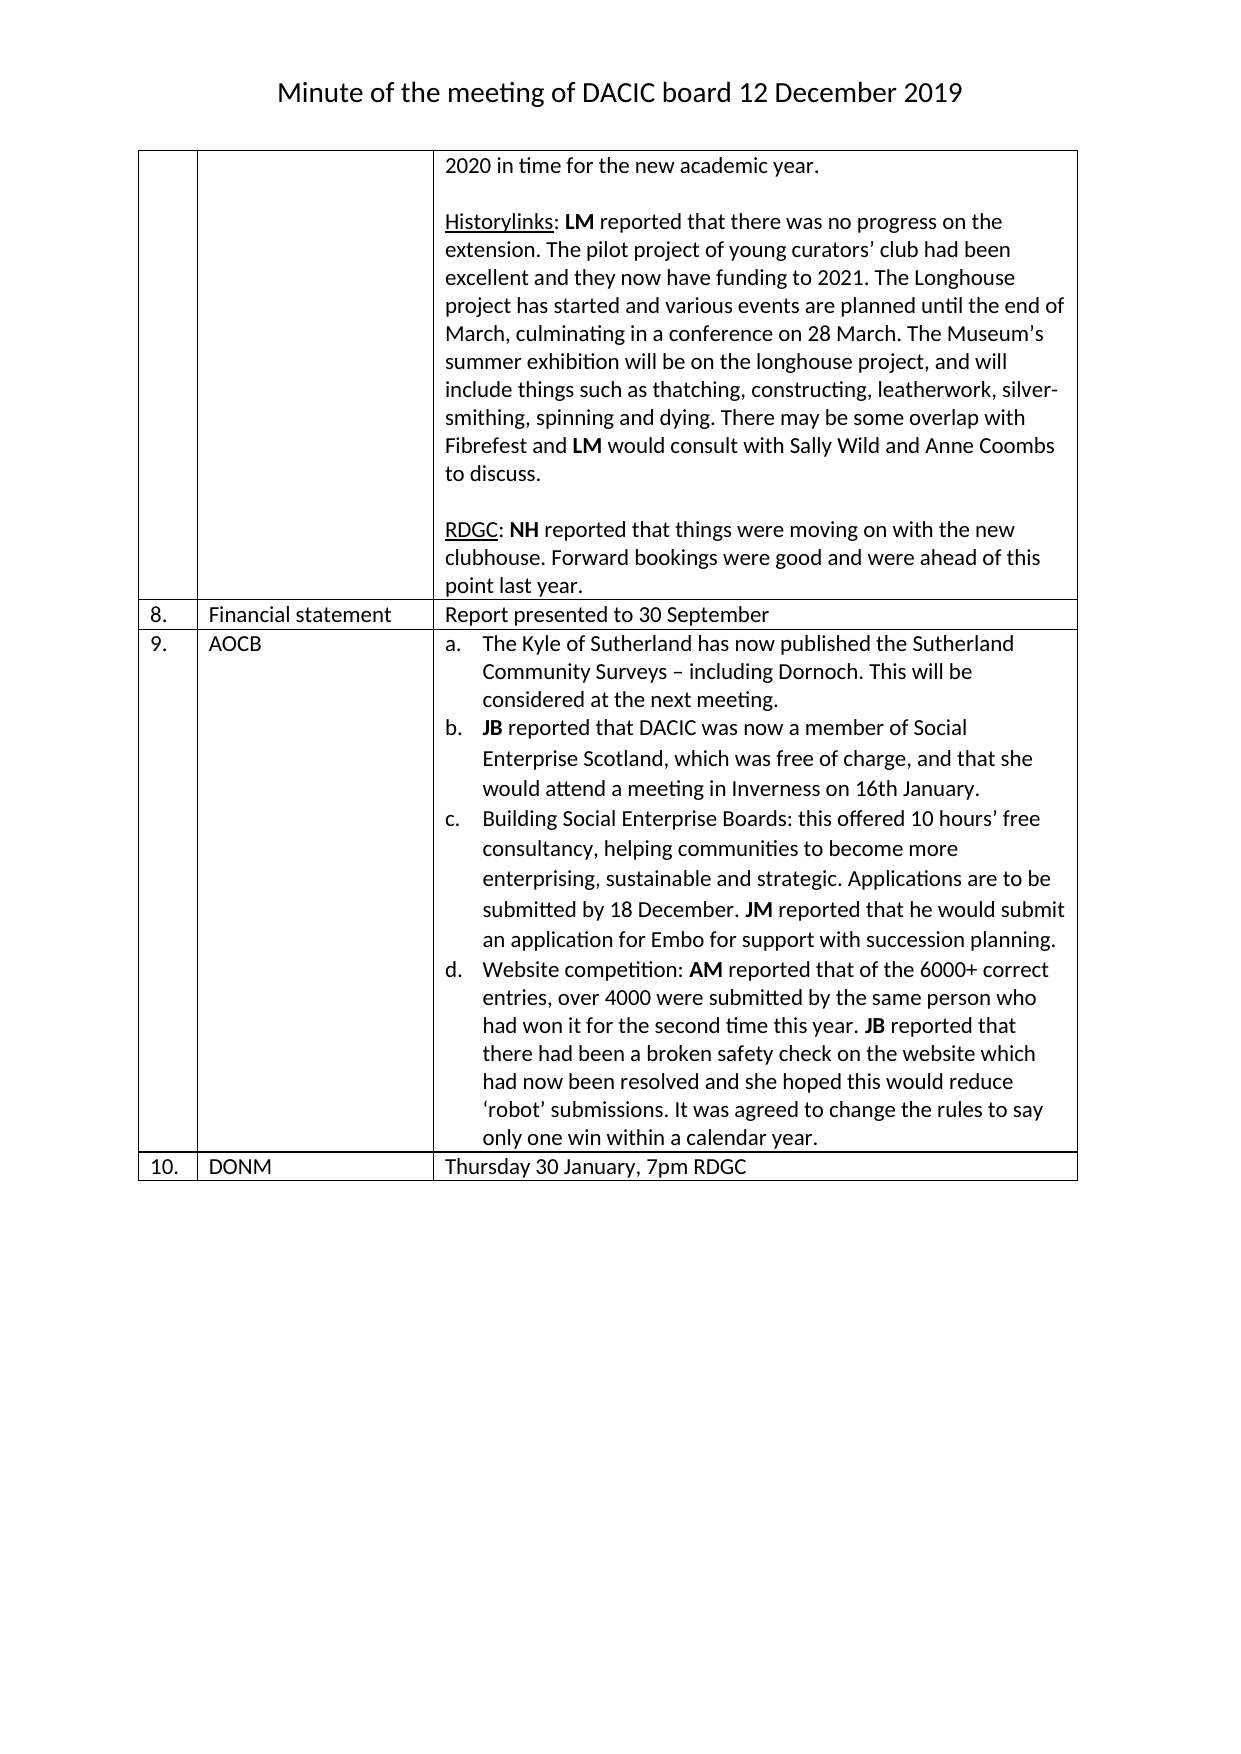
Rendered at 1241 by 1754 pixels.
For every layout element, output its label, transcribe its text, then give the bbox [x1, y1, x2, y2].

table_cell The Kyle of Sutherland has now published the Sutherland Community Surveys – including Dornoch. This will be considered at the next meeting. JB reported that DACIC was now a member of Social Enterprise Scotland, which was free of charge, and that she would attend a meeting in Inverness on 16th January. Building Social Enterprise Boards: this offered 10 hours’ free consultancy, helping communities to become more enterprising, sustainable and strategic. Applications are to be submitted by 18 December. JM reported that he would submit an application for Embo for support with succession planning. Website competition: AM reported that of the 6000+ correct entries, over 4000 were submitted by the same person who had won it for the second time this year. JB reported that there had been a broken safety check on the website which had now been resolved and she hoped this would reduce ‘robot’ submissions. It was agreed to change the rules to say only one win within a calendar year. [434, 630, 1077, 1151]
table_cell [434, 151, 1077, 599]
table_cell AOCB [198, 630, 433, 1151]
table_cell [139, 151, 197, 599]
table_cell 10. [139, 1153, 197, 1180]
table_cell 9. [139, 630, 197, 1151]
table_cell 8. [139, 600, 197, 628]
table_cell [198, 151, 433, 599]
table_cell DONM [198, 1153, 433, 1180]
table_cell Thursday 30 January, 7pm RDGC [434, 1153, 1077, 1180]
table_cell Financial statement [198, 600, 433, 628]
table_cell Report presented to 30 September [434, 600, 1077, 628]
